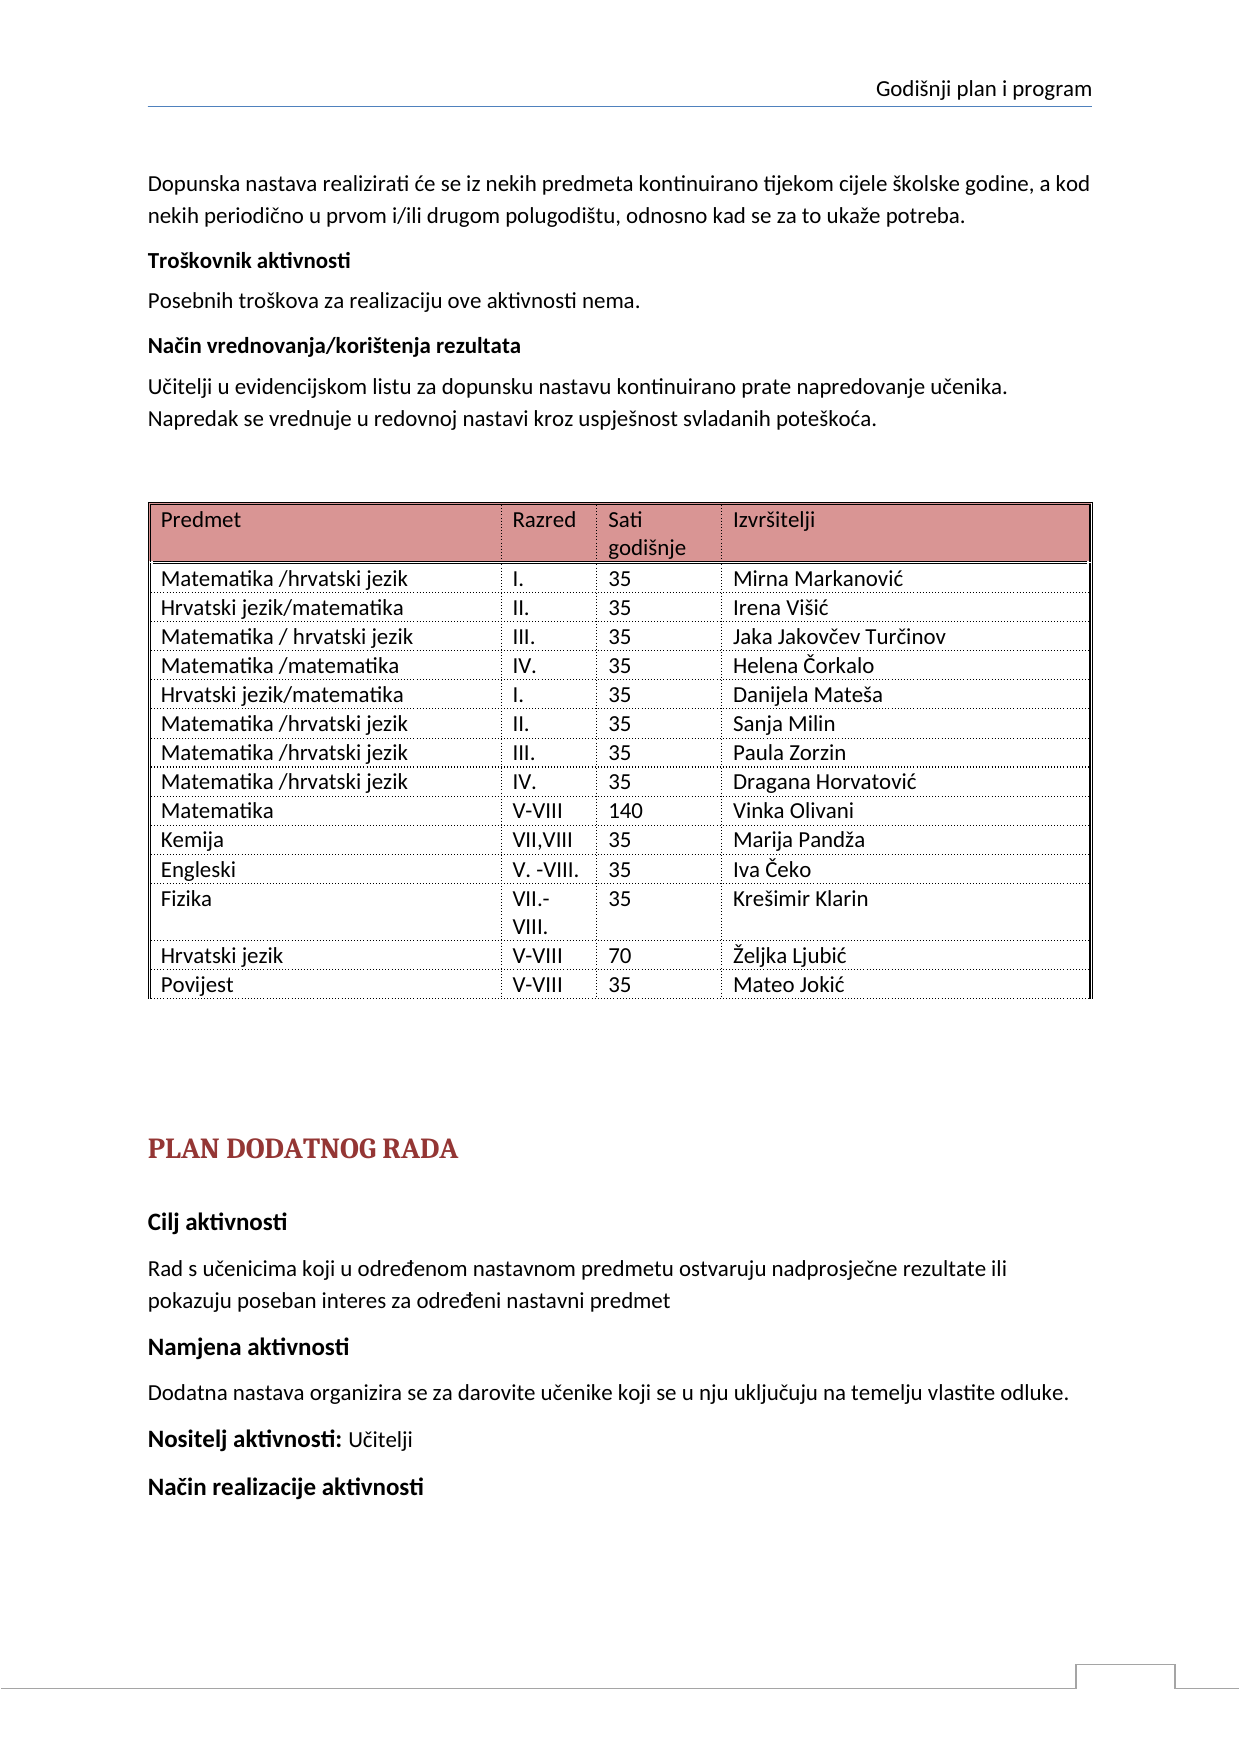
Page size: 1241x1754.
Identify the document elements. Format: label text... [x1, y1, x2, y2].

table_cell Paula Zorzin [722, 738, 1089, 766]
table_cell 35 [597, 592, 722, 621]
table_cell Krešimir Klarin [722, 883, 1089, 940]
text Nositelj aktivnosti: Učitelji [148, 1423, 1092, 1454]
table_cell VII,VIII [501, 825, 597, 854]
table_cell Mateo Jokić [722, 969, 1089, 998]
table_cell IV. [501, 650, 597, 679]
table_cell III. [501, 738, 597, 766]
table_cell III. [501, 621, 597, 650]
table_cell Hrvatski jezik [151, 940, 501, 969]
table_cell 35 [597, 825, 722, 854]
table_cell Vinka Olivani [722, 796, 1089, 824]
table_cell I. [501, 564, 597, 592]
table_cell V-VIII [501, 940, 597, 969]
text Dopunska nastava realizirati će se iz nekih predmeta kontinuirano tijekom cijele školske godine, a kod nekih periodično u prvom i/ili drugom polugodištu, odnosno kad se za to ukaže potreba. [148, 169, 1092, 229]
table_cell 140 [597, 796, 722, 824]
table_cell 35 [597, 883, 722, 940]
table_cell Fizika [151, 883, 501, 940]
table_cell I. [501, 679, 597, 708]
table_cell Mirna Markanović [722, 561, 1091, 592]
table_cell 35 [597, 766, 722, 796]
table_cell Dragana Horvatović [722, 766, 1089, 796]
table_cell 35 [597, 708, 722, 737]
table_cell Matematika /hrvatski jezik [151, 738, 501, 766]
table_cell Jaka Jakovčev Turčinov [722, 621, 1089, 650]
table_cell II. [501, 592, 597, 621]
subtitle PLAN DODATNOG RADA [148, 1132, 1092, 1166]
table_cell Matematika /hrvatski jezik [151, 708, 501, 737]
table_cell 35 [597, 679, 722, 708]
table_cell VII.-VIII. [501, 883, 597, 940]
table_cell 70 [597, 940, 722, 969]
text Cilj aktivnosti [148, 1207, 1092, 1237]
table_cell Matematika [151, 796, 501, 824]
table_cell 35 [597, 564, 722, 592]
table_cell II. [501, 708, 597, 737]
table_cell 35 [597, 621, 722, 650]
text Namjena aktivnosti [148, 1331, 1092, 1361]
table_cell V-VIII [501, 796, 597, 824]
table_cell IV. [501, 766, 597, 796]
table_cell Helena Čorkalo [722, 650, 1089, 679]
table_cell Sanja Milin [722, 708, 1089, 737]
table_cell Hrvatski jezik/matematika [151, 679, 501, 708]
table_cell Matematika / hrvatski jezik [151, 621, 501, 650]
table_cell Kemija [151, 825, 501, 854]
text Rad s učenicima koji u određenom nastavnom predmetu ostvaruju nadprosječne rezultate ili pokazuju poseban interes za određeni nastavni predmet [148, 1254, 1092, 1314]
table_cell Iva Čeko [722, 854, 1089, 883]
text Dodatna nastava organizira se za darovite učenike koji se u nju uključuju na temelju vlastite odluke. [148, 1378, 1092, 1406]
table_cell 35 [597, 650, 722, 679]
text Posebnih troškova za realizaciju ove aktivnosti nema. [148, 287, 1092, 315]
table_cell Matematika /hrvatski jezik [151, 766, 501, 796]
table_cell V-VIII [501, 969, 597, 998]
table_cell Matematika /hrvatski jezik [149, 561, 501, 592]
table_cell Irena Višić [722, 592, 1089, 621]
table_cell Željka Ljubić [722, 940, 1089, 969]
text Učitelji u evidencijskom listu za dopunsku nastavu kontinuirano prate napredovanje učenika. Napredak se vrednuje u redovnoj nastavi kroz uspješnost svladanih poteškoća. [148, 372, 1092, 432]
table_cell 35 [597, 738, 722, 766]
table_cell Matematika /matematika [151, 650, 501, 679]
table_cell 35 [597, 969, 722, 998]
text Troškovnik aktivnosti [148, 246, 1092, 274]
text Način realizacije aktivnosti [148, 1471, 1092, 1501]
text Način vrednovanja/korištenja rezultata [148, 331, 1092, 359]
table_cell Povijest [151, 969, 501, 998]
table_cell Marija Pandža [722, 825, 1089, 854]
table_cell V. -VIII. [501, 854, 597, 883]
table_header Sati godišnje [597, 505, 722, 561]
table_header Predmet [151, 505, 501, 561]
table_cell Engleski [151, 854, 501, 883]
table_header Izvršitelji [722, 505, 1089, 561]
table_header Razred [501, 505, 597, 561]
table_cell Danijela Mateša [722, 679, 1089, 708]
table_cell Hrvatski jezik/matematika [151, 592, 501, 621]
table_cell 35 [597, 854, 722, 883]
